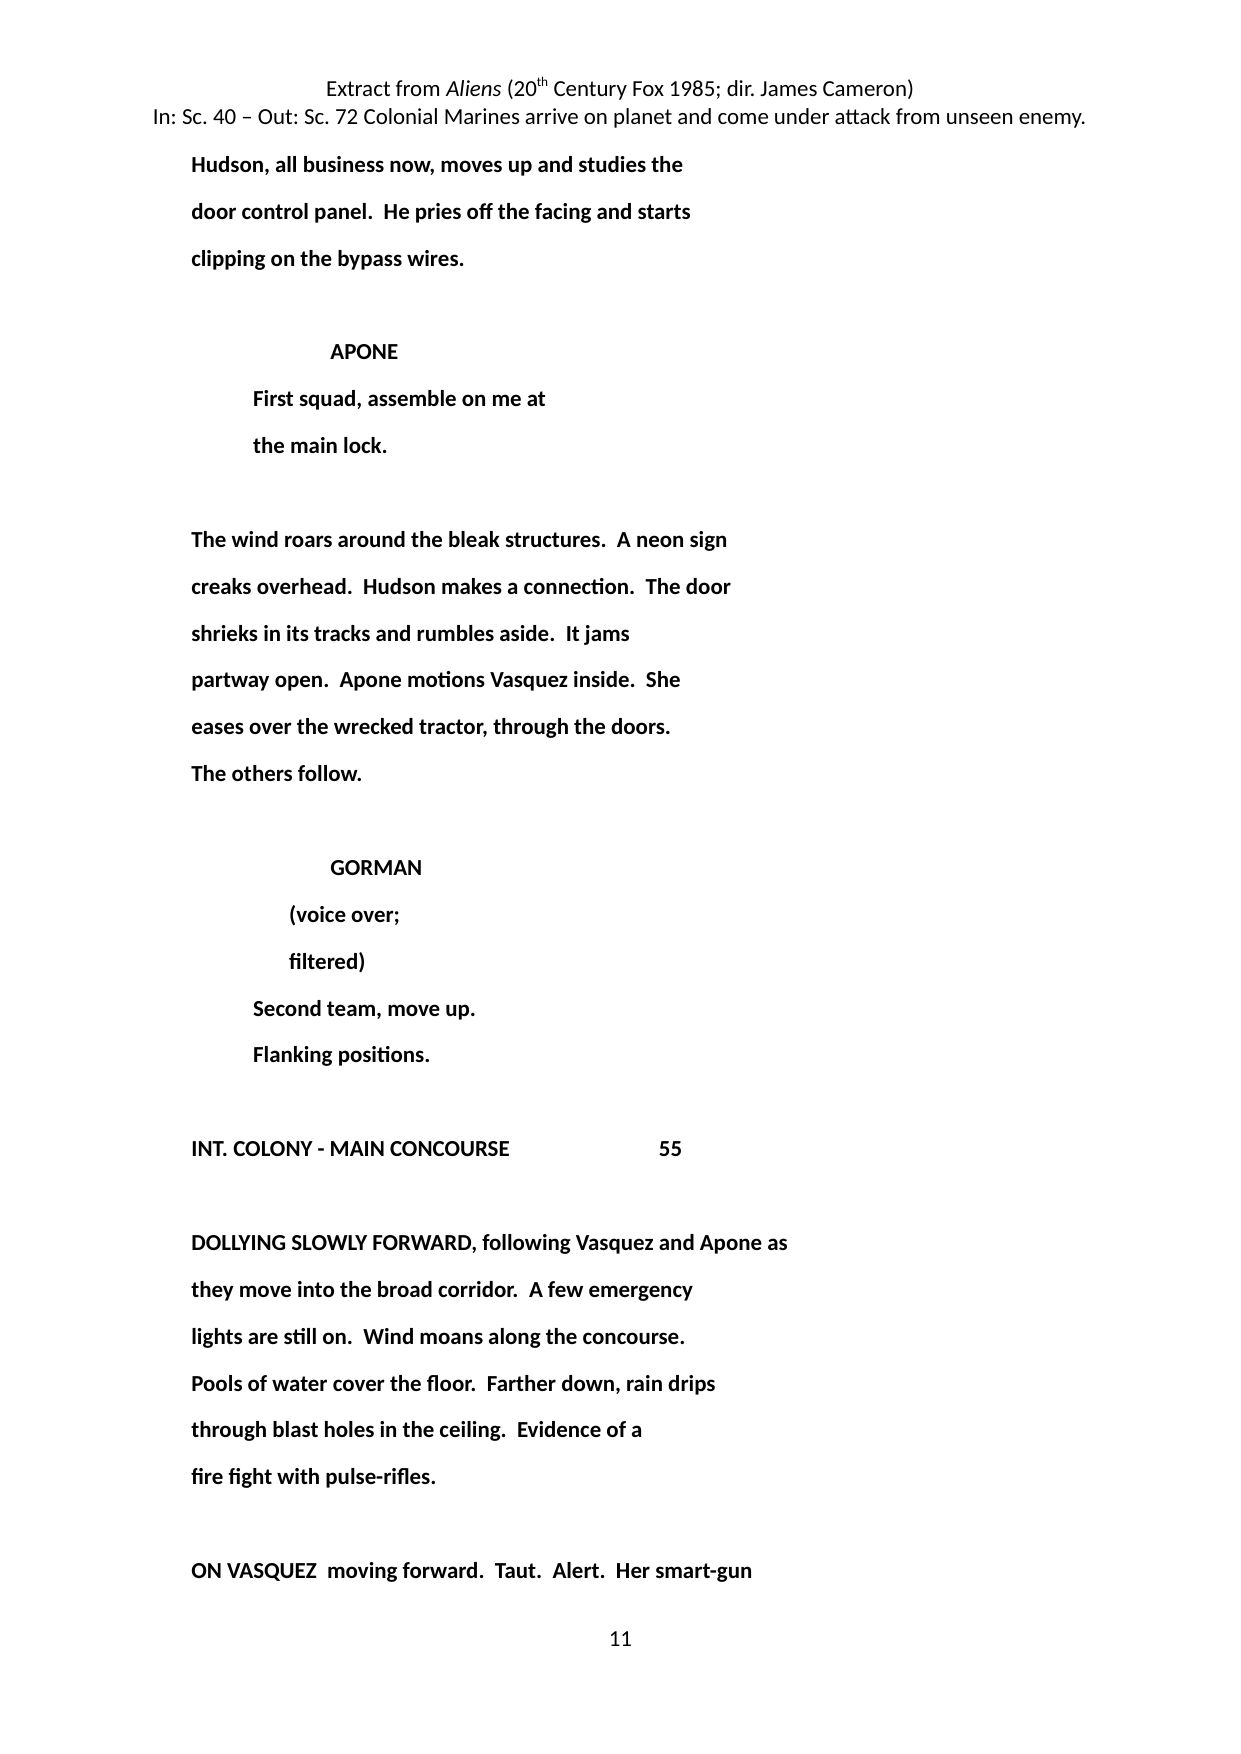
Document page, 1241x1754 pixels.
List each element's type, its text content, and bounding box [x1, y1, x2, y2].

text ON VASQUEZ moving forward. Taut. Alert. Her smart-gun [150, 1556, 1090, 1584]
text partway open. Apone motions Vasquez inside. She [150, 666, 1090, 694]
text they move into the broad corridor. A few emergency [150, 1275, 1090, 1303]
text GORMAN [150, 853, 1090, 881]
text filtered) [150, 947, 1090, 975]
text through blast holes in the ceiling. Evidence of a [150, 1416, 1090, 1444]
text Pools of water cover the floor. Farther down, rain drips [150, 1369, 1090, 1397]
text INT. COLONY - MAIN CONCOURSE 55 [150, 1134, 1090, 1162]
text the main lock. [150, 431, 1090, 459]
text fire fight with pulse-rifles. [150, 1462, 1090, 1491]
text door control panel. He pries off the facing and starts [150, 197, 1090, 225]
text The wind roars around the bleak structures. A neon sign [150, 525, 1090, 553]
text eases over the wrecked tractor, through the doors. [150, 712, 1090, 741]
text Hudson, all business now, moves up and studies the [150, 150, 1090, 178]
text APONE [150, 337, 1090, 366]
text shrieks in its tracks and rumbles aside. It jams [150, 619, 1090, 647]
text lights are still on. Wind moans along the concourse. [150, 1322, 1090, 1350]
text Flanking positions. [150, 1041, 1090, 1069]
text creaks overhead. Hudson makes a connection. The door [150, 572, 1090, 600]
text First squad, assemble on me at [150, 384, 1090, 412]
text The others follow. [150, 759, 1090, 787]
text (voice over; [150, 900, 1090, 928]
text DOLLYING SLOWLY FORWARD, following Vasquez and Apone as [150, 1228, 1090, 1256]
text clipping on the bypass wires. [150, 244, 1090, 272]
text Second team, move up. [150, 994, 1090, 1022]
